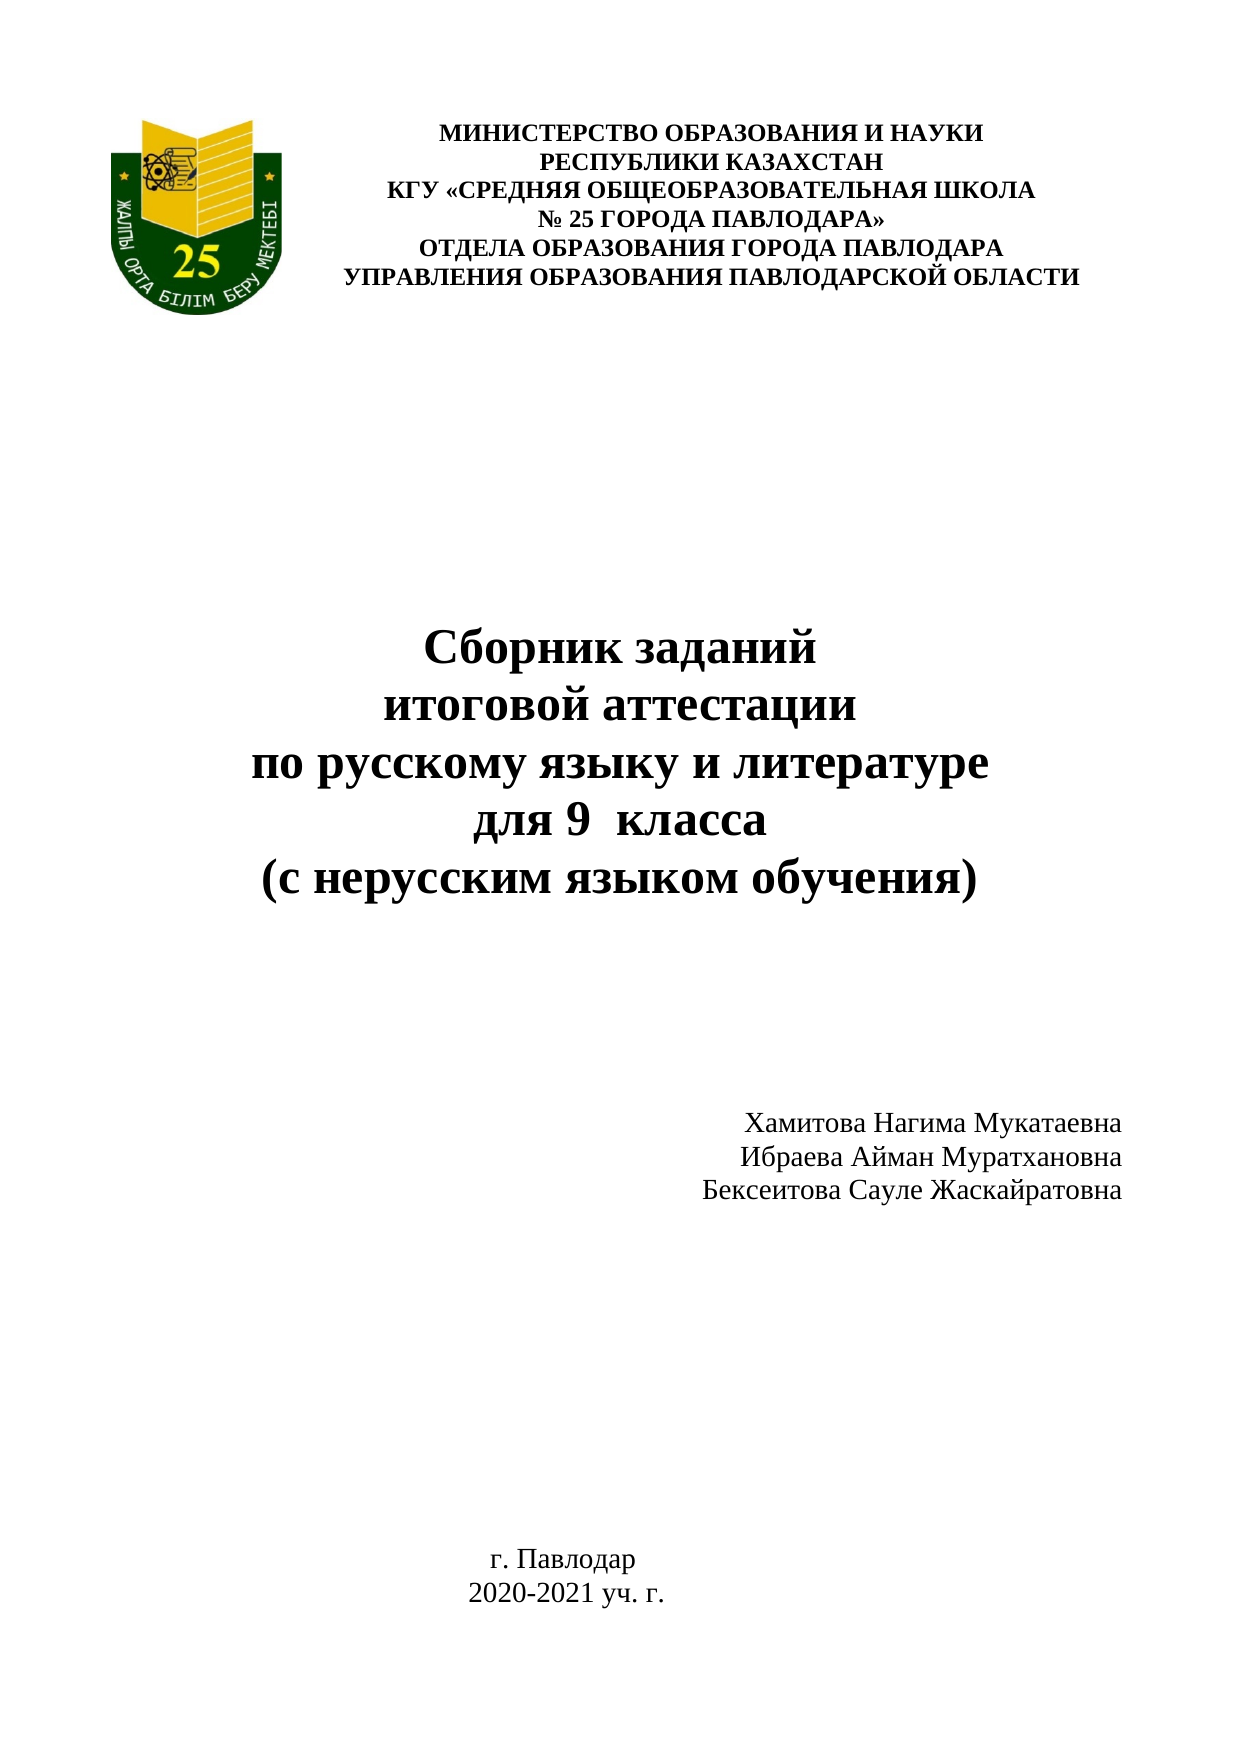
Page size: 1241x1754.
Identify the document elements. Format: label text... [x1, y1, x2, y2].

text итоговой аттестации [118, 674, 1122, 731]
text Ибраева Айман Муратхановна [118, 1139, 1122, 1172]
text 2020-2021 уч. г. [118, 1575, 1122, 1608]
text МИНИСТЕРСТВО ОБРАЗОВАНИЯ И НАУКИ [282, 118, 1122, 147]
text ОТДЕЛА ОБРАЗОВАНИЯ ГОРОДА ПАВЛОДАРА [282, 233, 1122, 262]
text Сборник заданий [118, 616, 1122, 674]
picture [109, 118, 282, 313]
text Хамитова Нагима Мукатаевна [118, 1105, 1122, 1139]
text (с нерусским языком обучения) [118, 846, 1122, 904]
text по русскому языку и литературе [118, 731, 1122, 789]
text Бексеитова Сауле Жаскайратовна [118, 1172, 1122, 1206]
text КГУ «СРЕДНЯЯ ОБЩЕОБРАЗОВАТЕЛЬНАЯ ШКОЛА [282, 176, 1122, 204]
text УПРАВЛЕНИЯ ОБРАЗОВАНИЯ ПАВЛОДАРСКОЙ ОБЛАСТИ [282, 262, 1122, 291]
text РЕСПУБЛИКИ КАЗАХСТАН [282, 147, 1122, 176]
text № 25 ГОРОДА ПАВЛОДАРА» [282, 204, 1122, 233]
text для 9 класса [118, 789, 1122, 846]
text г. Павлодар [118, 1541, 1122, 1575]
